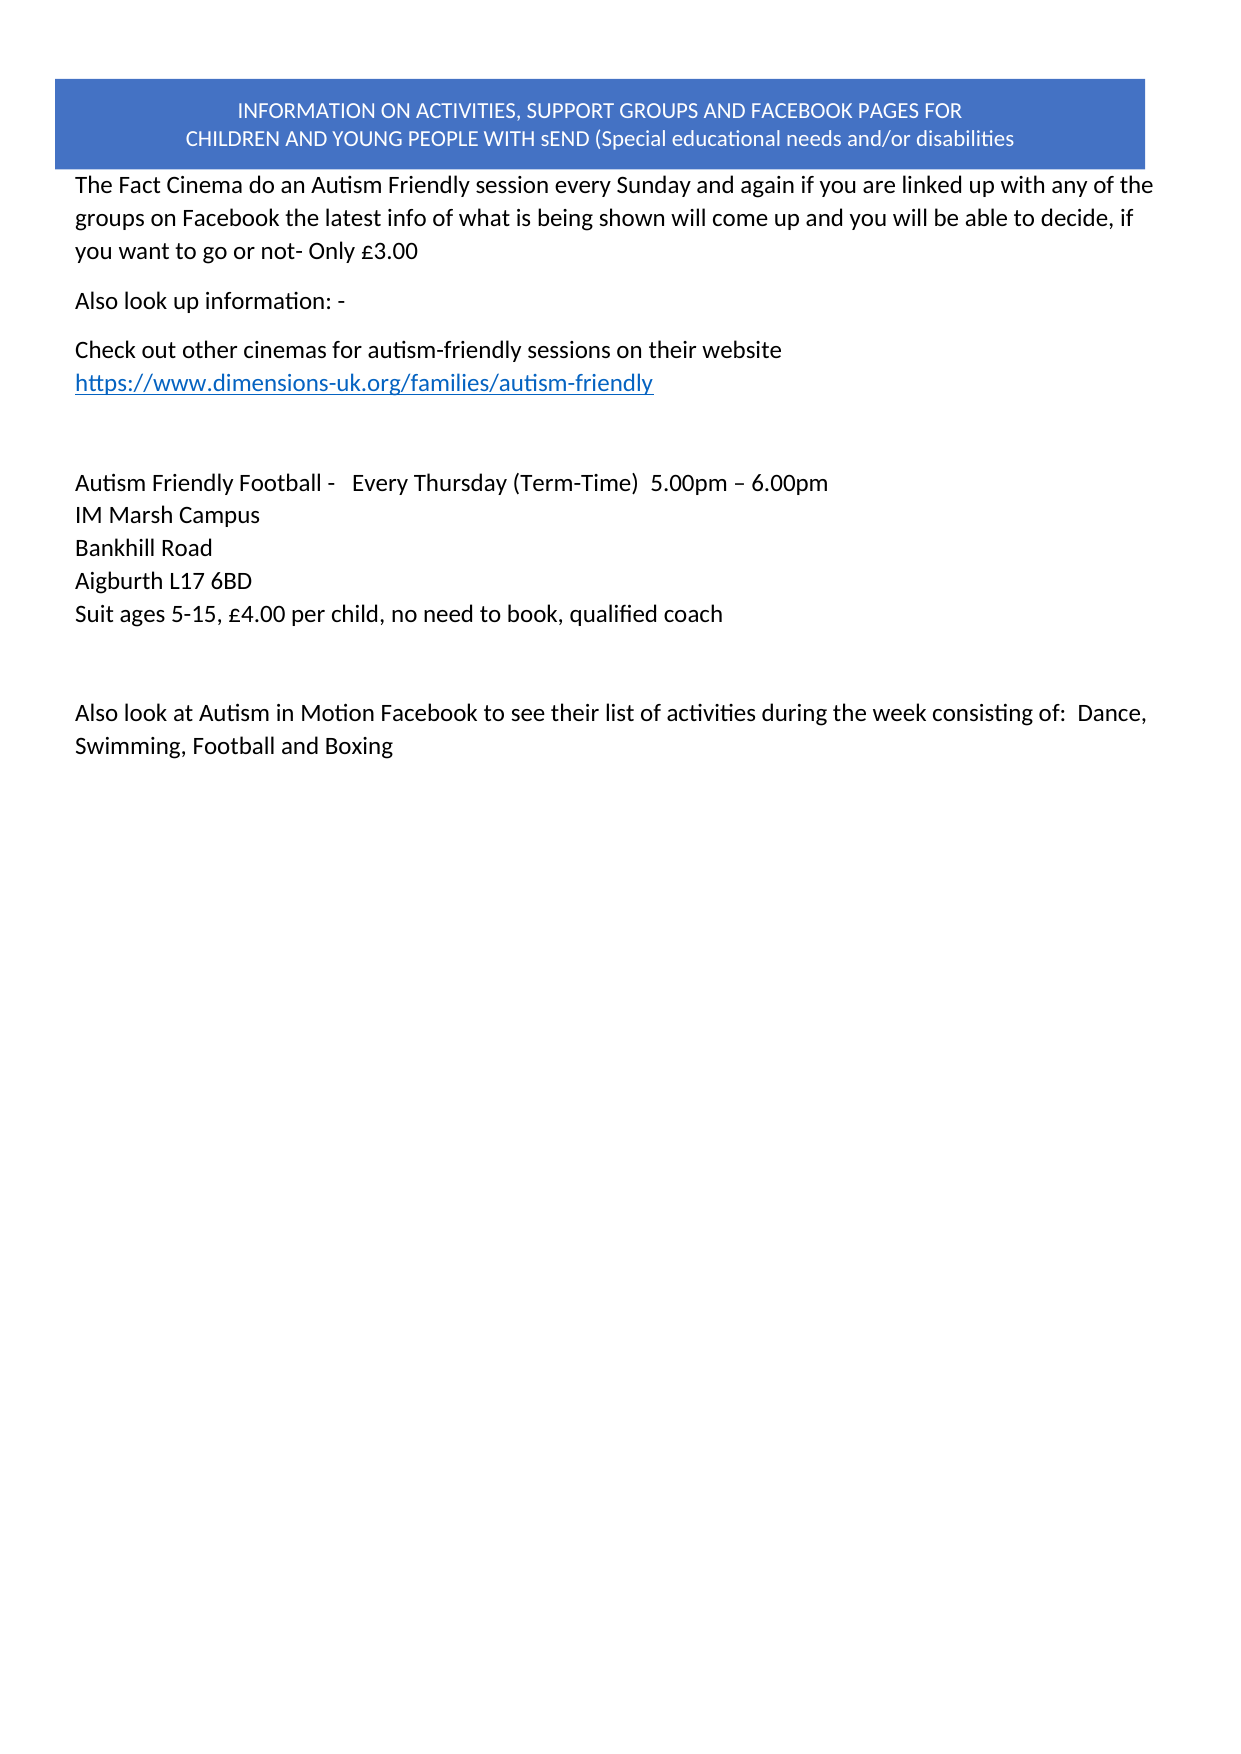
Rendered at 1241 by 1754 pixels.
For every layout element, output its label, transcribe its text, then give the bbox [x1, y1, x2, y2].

text The Fact Cinema do an Autism Friendly session every Sunday and again if you are linked up with any of the groups on Facebook the latest info of what is being shown will come up and you will be able to decide, if you want to go or not- Only £3.00 [75, 102, 1165, 266]
text Also look up information: - [75, 285, 1165, 316]
text Autism Friendly Football - Every Thursday (Term-Time) 5.00pm – 6.00pm IM Marsh Campus Bankhill Road Aigburth L17 6BD Suit ages 5-15, £4.00 per child, no need to book, qualified coach [75, 467, 1165, 629]
text Check out other cinemas for autism-friendly sessions on their website https://www.dimensions-uk.org/families/autism-friendly [75, 334, 1165, 398]
text Also look at Autism in Motion Facebook to see their list of activities during the week consisting of: Dance, Swimming, Football and Boxing [75, 697, 1165, 761]
